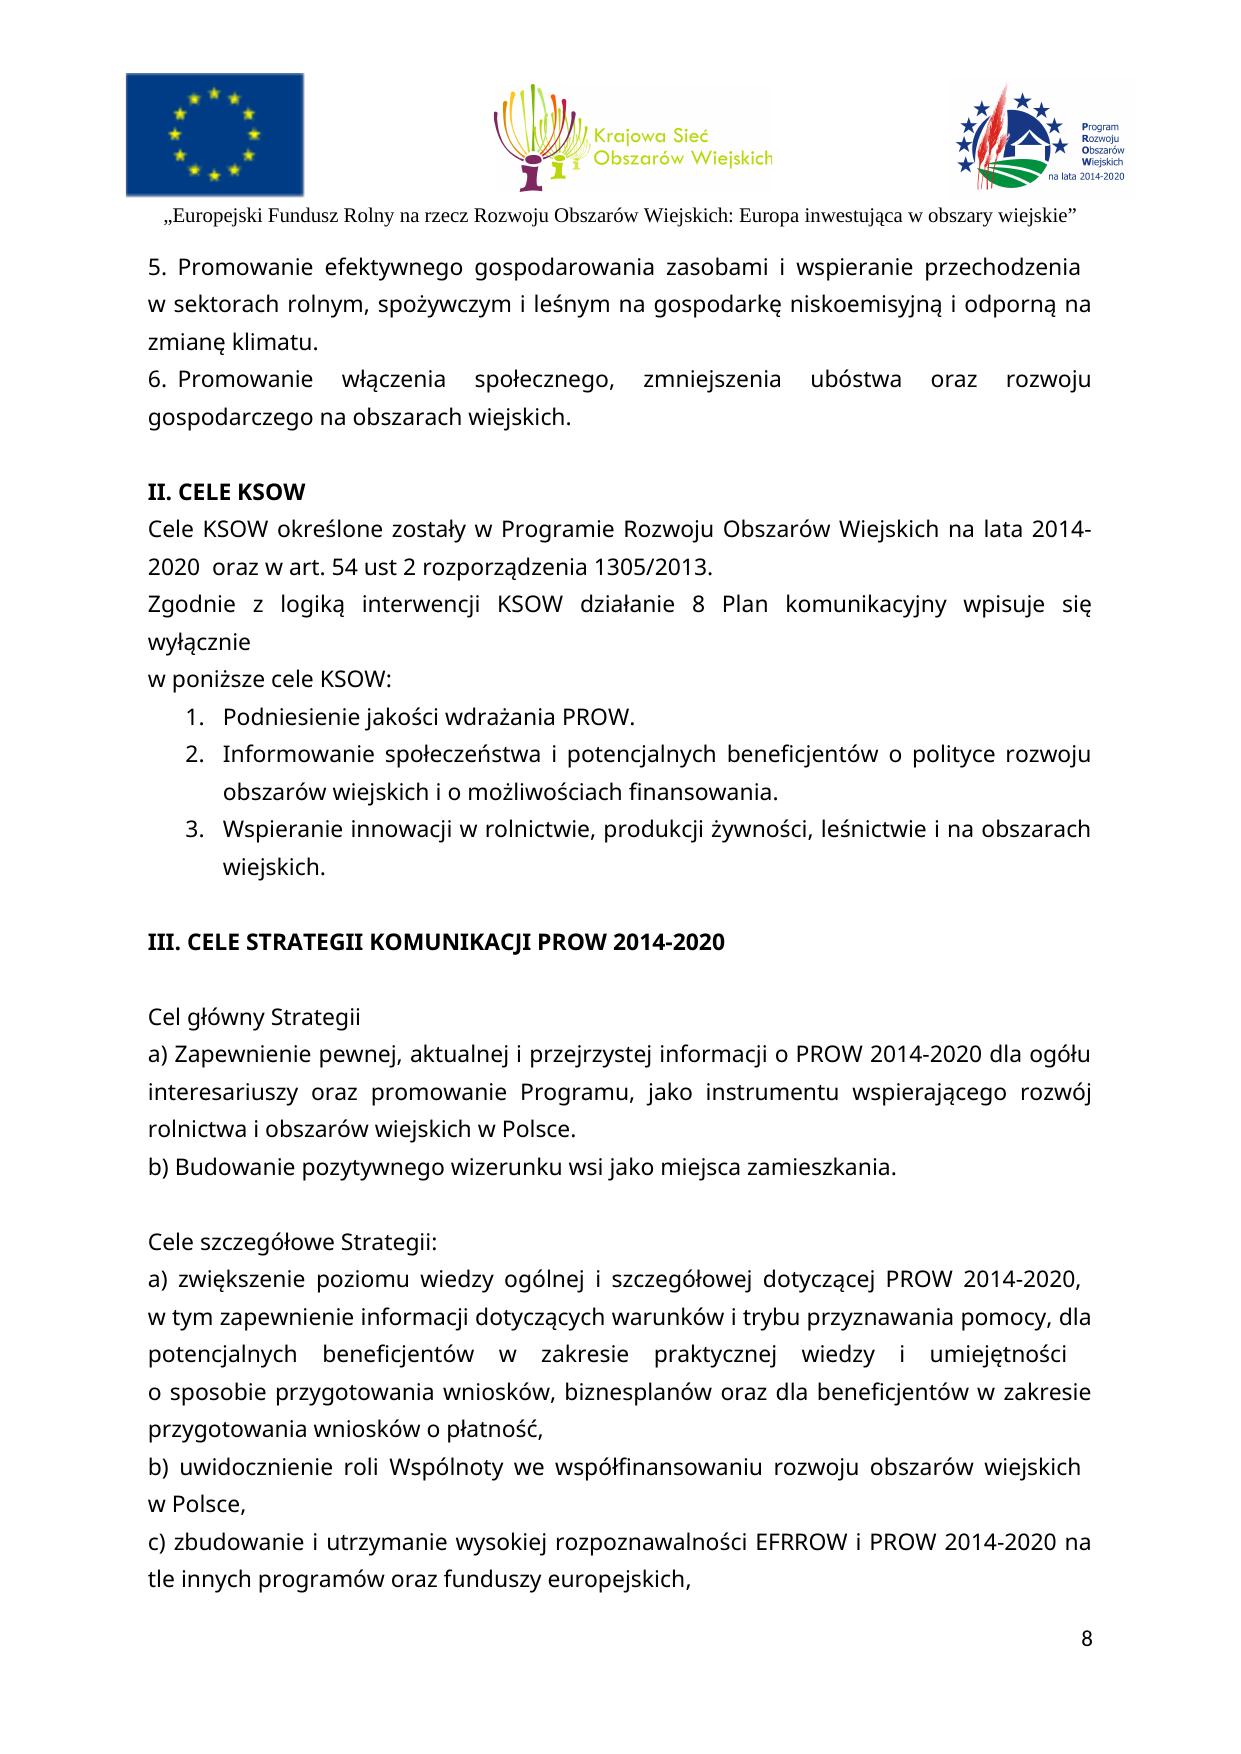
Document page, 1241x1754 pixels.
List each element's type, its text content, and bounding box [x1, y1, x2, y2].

text Cele KSOW określone zostały w Programie Rozwoju Obszarów Wiejskich na lata 2014-2020 oraz w art. 54 ust 2 rozporządzenia 1305/2013. [148, 513, 1093, 582]
list Informowanie społeczeństwa i potencjalnych beneficjentów o polityce rozwoju obszarów wiejskich i o możliwościach finansowania. [185, 738, 1093, 807]
picture [125, 73, 310, 203]
text c) zbudowanie i utrzymanie wysokiej rozpoznawalności EFRROW i PROW 2014-2020 na tle innych programów oraz funduszy europejskich, [148, 1526, 1093, 1594]
list Wspieranie innowacji w rolnictwie, produkcji żywności, leśnictwie i na obszarach wiejskich. [185, 813, 1093, 882]
list Promowanie efektywnego gospodarowania zasobami i wspieranie przechodzenia w sektorach rolnym, spożywczym i leśnym na gospodarkę niskoemisyjną i odporną na zmianę klimatu. [148, 251, 1093, 357]
text Zgodnie z logiką interwencji KSOW działanie 8 Plan komunikacyjny wpisuje się wyłącznie w poniższe cele KSOW: [148, 588, 1093, 694]
text b) uwidocznienie roli Wspólnoty we współfinansowaniu rozwoju obszarów wiejskich w Polsce, [148, 1451, 1093, 1519]
text Cel główny Strategii [148, 1001, 1093, 1032]
text III. CELE STRATEGII KOMUNIKACJI PROW 2014-2020 [148, 926, 1093, 957]
text II. CELE KSOW [148, 476, 1093, 507]
text Cele szczegółowe Strategii: [148, 1226, 1093, 1257]
text b) Budowanie pozytywnego wizerunku wsi jako miejsca zamieszkania. [148, 1151, 1093, 1182]
picture [948, 76, 1138, 200]
text a) zwiększenie poziomu wiedzy ogólnej i szczegółowej dotyczącej PROW 2014-2020, w tym zapewnienie informacji dotyczących warunków i trybu przyznawania pomocy, dla potencjalnych beneficjentów w zakresie praktycznej wiedzy i umiejętności o sposobie przygotowania wniosków, biznesplanów oraz dla beneficjentów w zakresie przygotowania wniosków o płatność, [148, 1263, 1093, 1444]
list Podniesienie jakości wdrażania PROW. [185, 701, 1093, 732]
list Promowanie włączenia społecznego, zmniejszenia ubóstwa oraz rozwoju gospodarczego na obszarach wiejskich. [148, 363, 1093, 432]
picture [493, 84, 773, 192]
text a) Zapewnienie pewnej, aktualnej i przejrzystej informacji o PROW 2014-2020 dla ogółu interesariuszy oraz promowanie Programu, jako instrumentu wspierającego rozwój rolnictwa i obszarów wiejskich w Polsce. [148, 1038, 1093, 1144]
